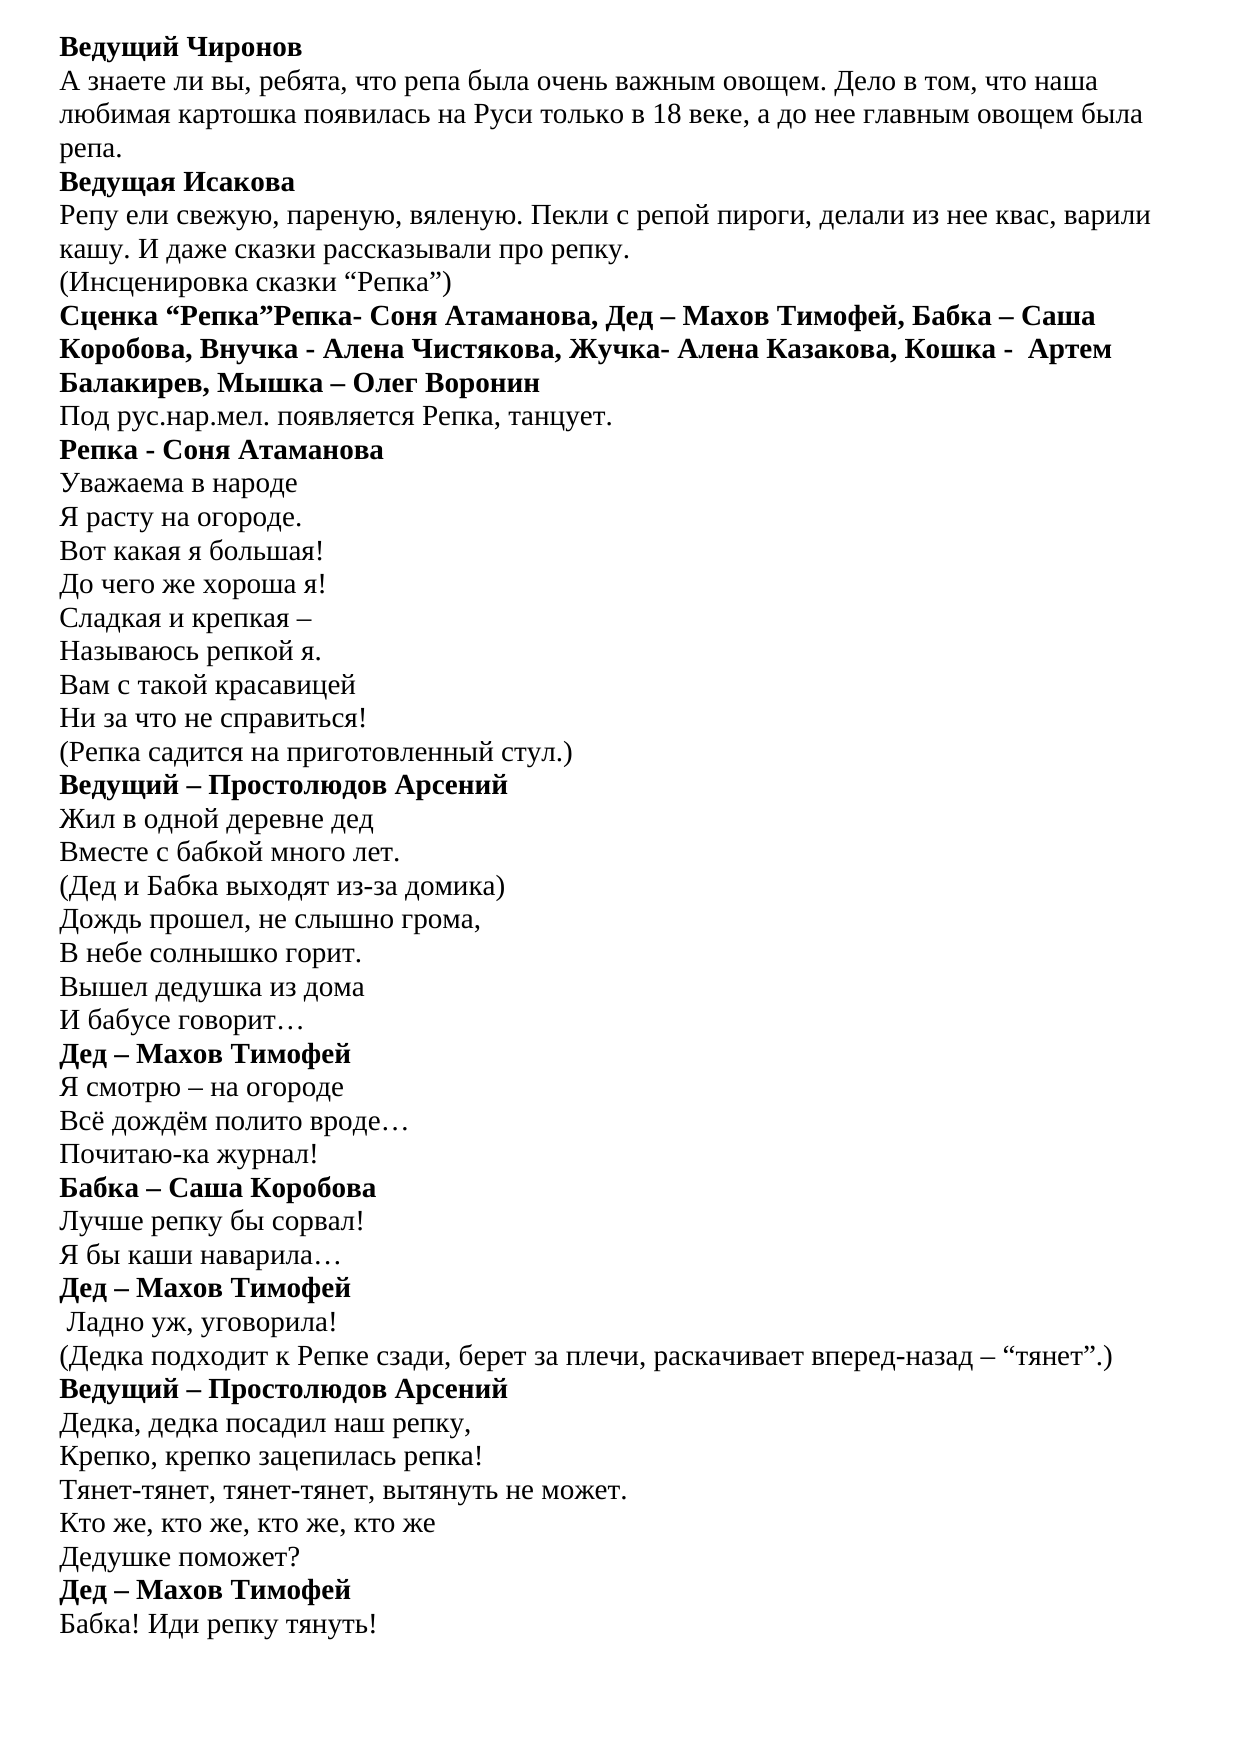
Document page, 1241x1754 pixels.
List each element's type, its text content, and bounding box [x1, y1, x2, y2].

text (Дедка подходит к Репке сзади, берет за плечи, раскачивает вперед-назад – “тянет”.) [59, 1338, 1211, 1371]
text Дед – Махов Тимофей [59, 1572, 1211, 1606]
text Дед – Махов Тимофей [59, 1036, 1211, 1069]
text Лучше репку бы сорвал! Я бы каши наварила… [59, 1203, 1211, 1271]
text (Дед и Бабка выходят из-за домика) [59, 868, 1211, 902]
text Уважаема в народе Я расту на огороде. Вот какая я большая! До чего же хороша я! Сладкая и крепкая – Называюсь репкой я. Вам с такой красавицей Ни за что не справиться! [59, 466, 1211, 734]
text Я смотрю – на огороде Всё дождём полито вроде… Почитаю-ка журнал! [59, 1069, 1211, 1170]
text Дождь прошел, не слышно грома, В небе солнышко горит. Вышел дедушка из дома И бабусе говорит… [59, 902, 1211, 1036]
text Дедка, дедка посадил наш репку, Крепко, крепко зацепилась репка! Тянет-тянет, тянет-тянет, вытянуть не может. Кто же, кто же, кто же, кто же Дедушке поможет? [59, 1405, 1211, 1572]
text Ведущий – Простолюдов Арсений [59, 1371, 1211, 1405]
text Ведущий – Простолюдов Арсений [59, 767, 1211, 801]
text Бабка – Саша Коробова [59, 1170, 1211, 1203]
text Репка - Соня Атаманова [59, 432, 1211, 466]
text Ведущая Исакова [59, 164, 1211, 197]
text (Инсценировка сказки “Репка”) [59, 264, 1211, 298]
text Бабка! Иди репку тянуть! [59, 1606, 1211, 1639]
text Дед – Махов Тимофей [59, 1271, 1211, 1304]
text Ладно уж, уговорила! [59, 1304, 1211, 1338]
text (Репка садится на приготовленный стул.) [59, 734, 1211, 767]
text Ведущий Чиронов [59, 29, 1211, 63]
text Под рус.нар.мел. появляется Репка, танцует. [59, 398, 1211, 432]
text А знаете ли вы, ребята, что репа была очень важным овощем. Дело в том, что наша любимая картошка появилась на Руси только в 18 веке, а до нее главным овощем была репа. [59, 63, 1211, 164]
text Сценка “Репка”Репка- Соня Атаманова, Дед – Махов Тимофей, Бабка – Саша Коробова, Внучка - Алена Чистякова, Жучка- Алена Казакова, Кошка - Артем Балакирев, Мышка – Олег Воронин [59, 298, 1211, 398]
text Репу ели свежую, пареную, вяленую. Пекли с репой пироги, делали из нее квас, варили кашу. И даже сказки рассказывали про репку. [59, 197, 1211, 264]
text Жил в одной деревне дед Вместе с бабкой много лет. [59, 801, 1211, 868]
